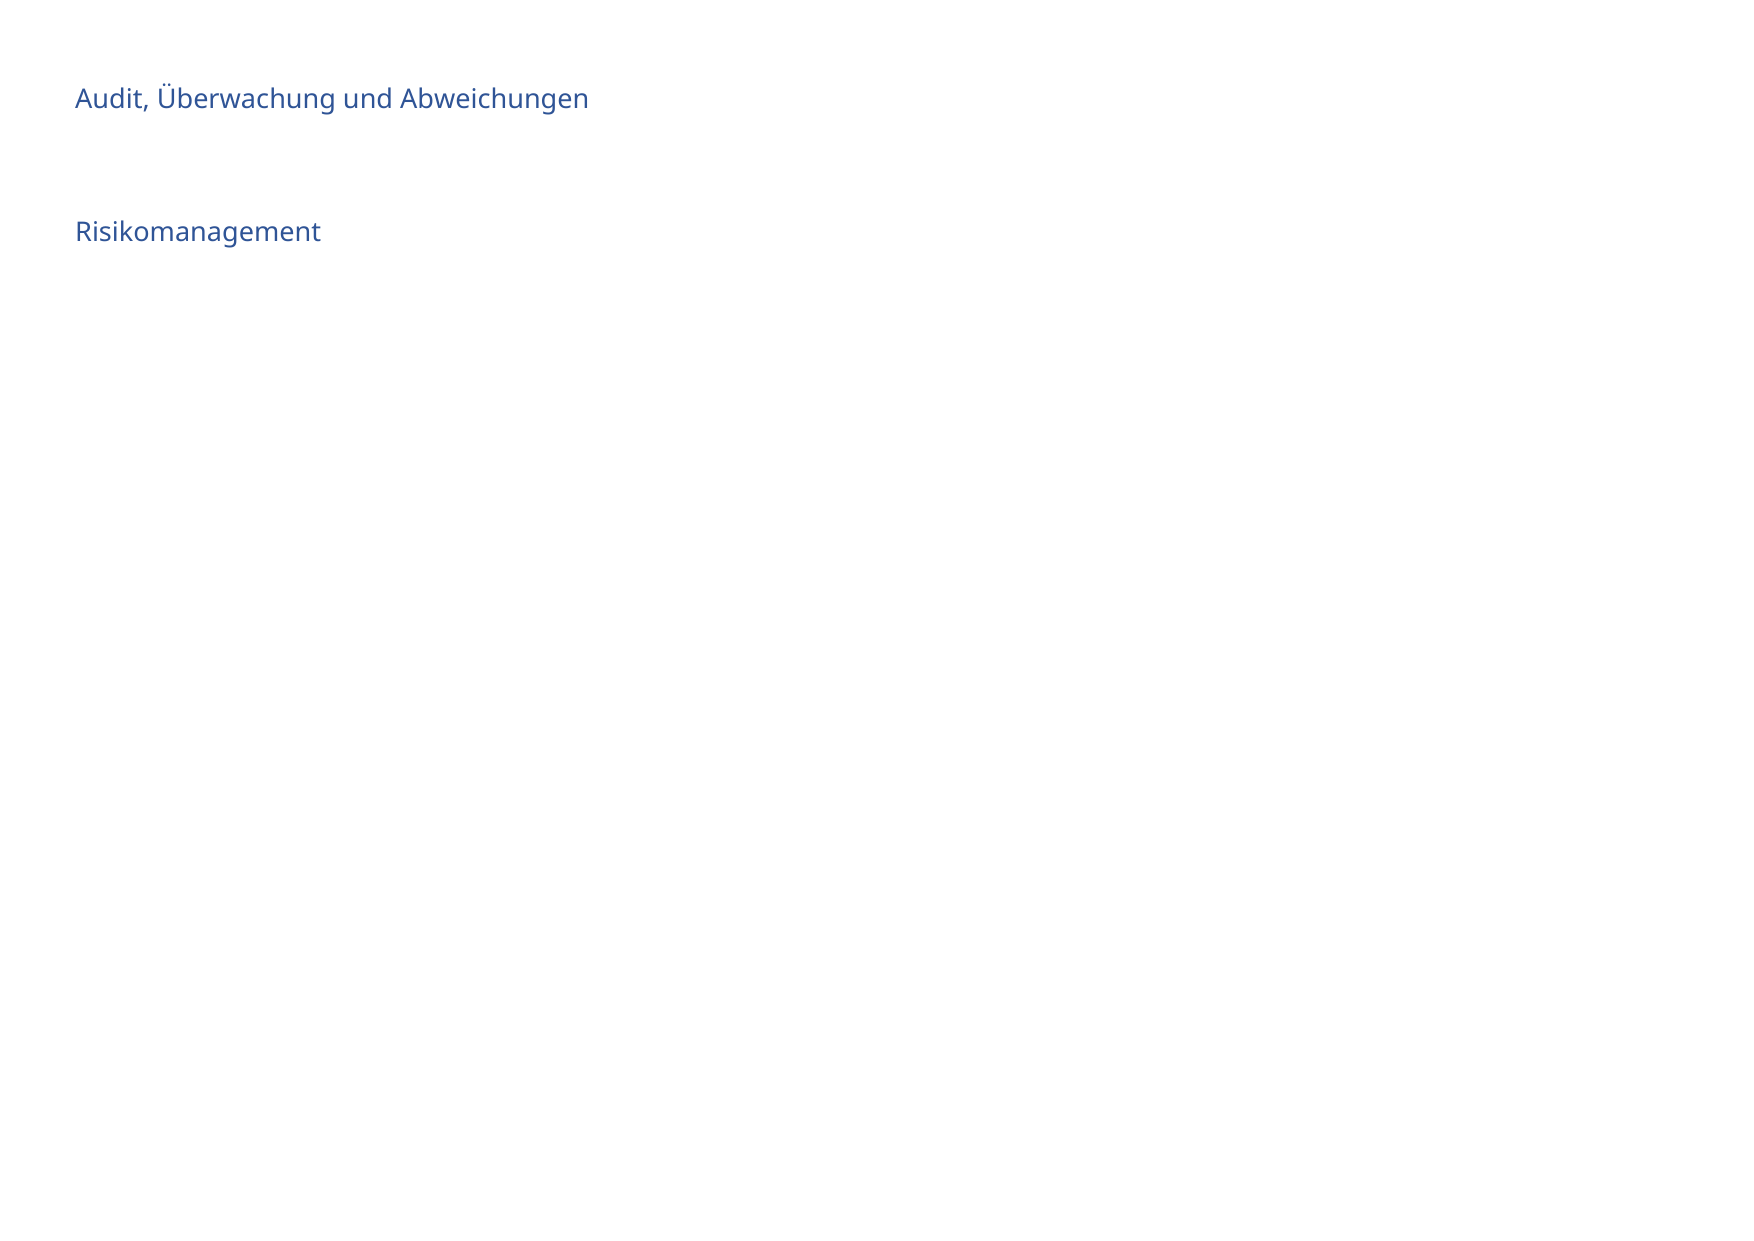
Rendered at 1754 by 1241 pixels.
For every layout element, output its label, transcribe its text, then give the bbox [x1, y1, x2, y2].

subtitle Audit, Überwachung und Abweichungen [75, 79, 1679, 116]
subtitle Risikomanagement [75, 213, 1679, 249]
